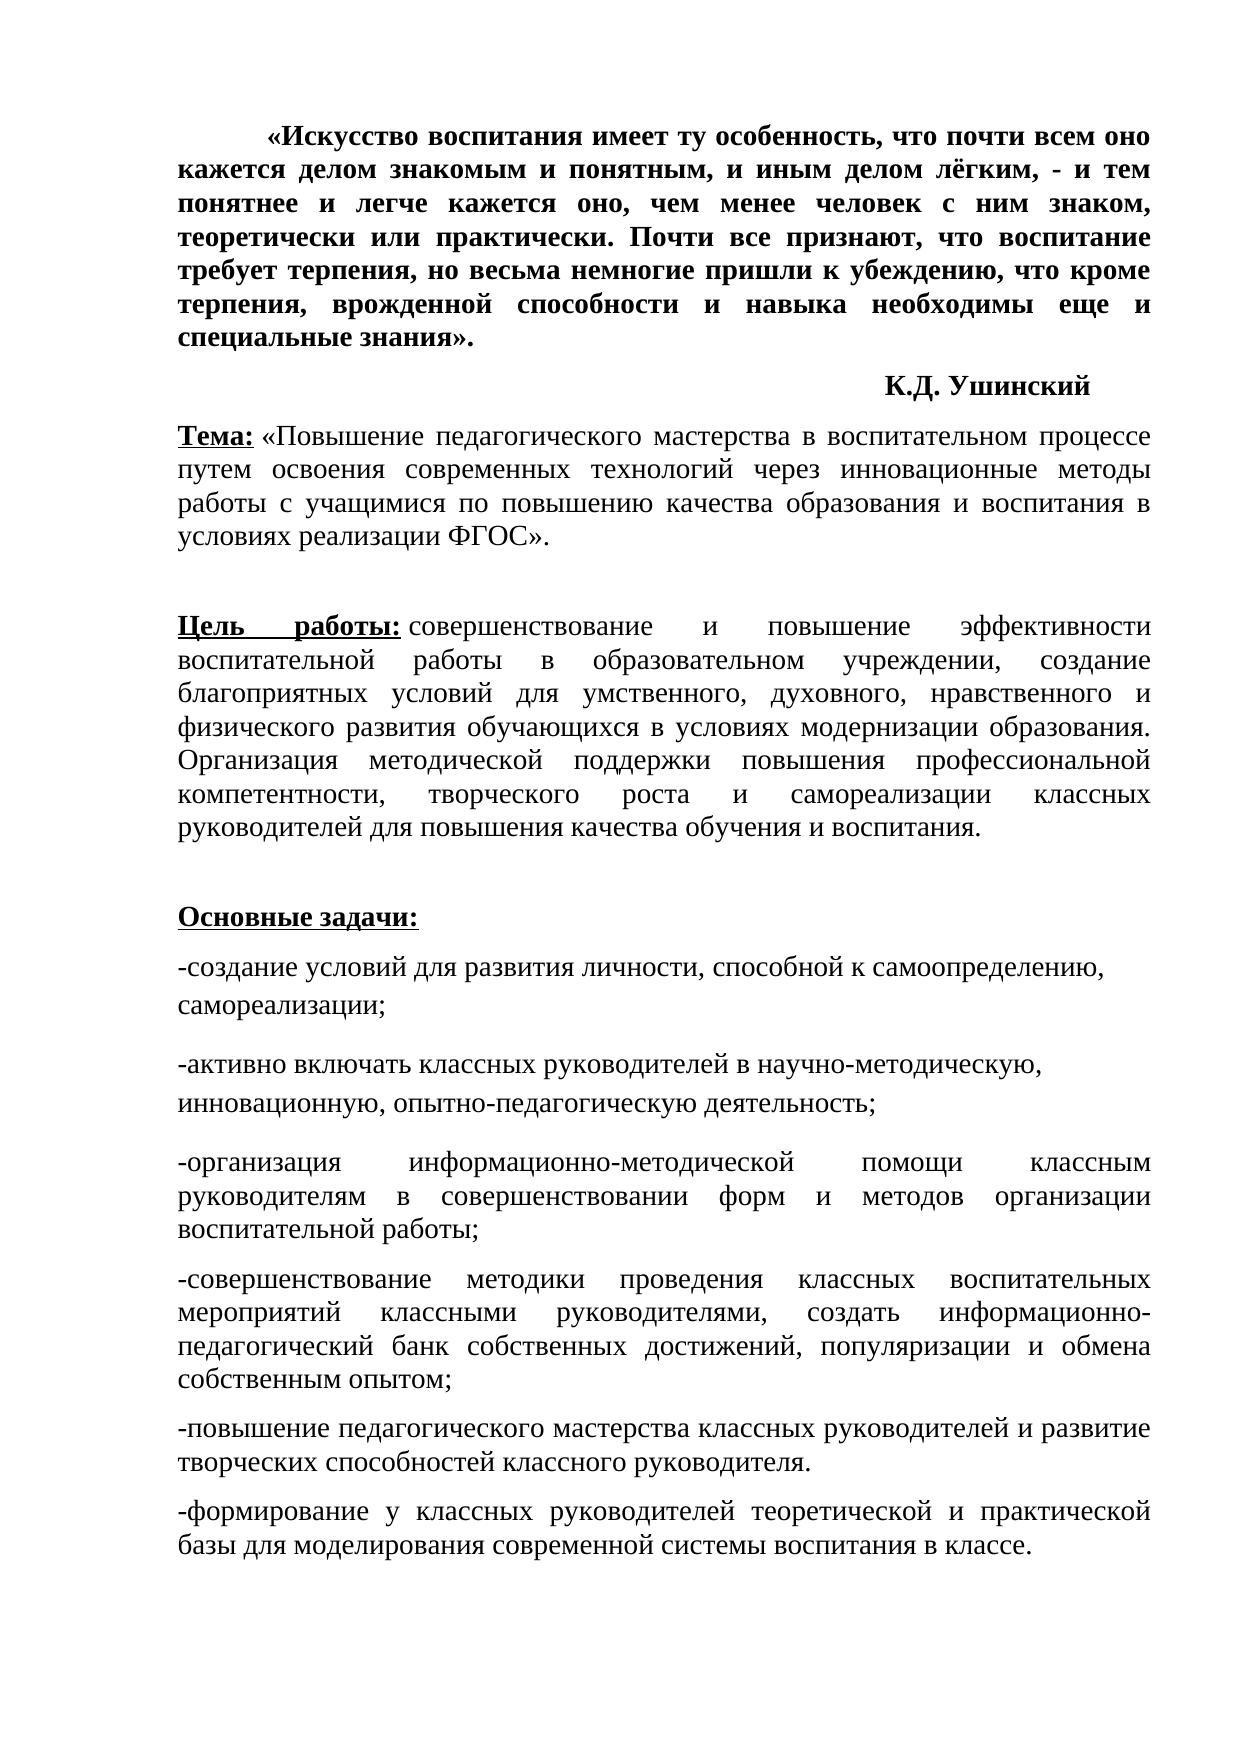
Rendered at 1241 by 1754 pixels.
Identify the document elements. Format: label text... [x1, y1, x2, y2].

text Тема: «Повышение педагогического мастерства в воспитательном процессе путем освоения современных технологий через инновационные методы работы с учащимися по повышению качества образования и воспитания в условиях реализации ФГОС». [177, 418, 1152, 552]
text -повышение педагогического мастерства классных руководителей и развитие творческих способностей классного руководителя. [177, 1411, 1152, 1478]
text -совершенствование методики проведения классных воспитательных мероприятий классными руководителями, создать информационно-педагогический банк собственных достижений, популяризации и обмена собственным опытом; [177, 1261, 1152, 1395]
text Основные задачи: [177, 899, 1152, 933]
text «Искусство воспитания имеет ту особенность, что почти всем оно кажется делом знакомым и понятным, и иным делом лёгким, - и тем понятнее и легче кажется оно, чем менее человек с ним знаком, теоретически или практически. Почти все признают, что воспитание требует терпения, но весьма немногие пришли к убеждению, что кроме терпения, врожденной способности и навыка необходимы еще и специальные знания». [177, 118, 1152, 353]
text -формирование у классных руководителей теоретической и практической базы для моделирования современной системы воспитания в классе. [177, 1493, 1152, 1560]
text К.Д. Ушинский [177, 368, 1152, 402]
text -организация информационно-методической помощи классным руководителям в совершенствовании форм и методов организации воспитательной работы; [177, 1144, 1152, 1245]
text Цель работы: совершенствование и повышение эффективности воспитательной работы в образовательном учреждении, создание благоприятных условий для умственного, духовного, нравственного и физического развития обучающихся в условиях модернизации образования. Организация методической поддержки повышения профессиональной компетентности, творческого роста и самореализации классных руководителей для повышения качества обучения и воспитания. [177, 608, 1152, 843]
text -создание условий для развития личности, способной к самоопределению, самореализации; [177, 949, 1152, 1021]
text -активно включать классных руководителей в научно-методическую, инновационную, опытно-педагогическую деятельность; [177, 1047, 1152, 1119]
